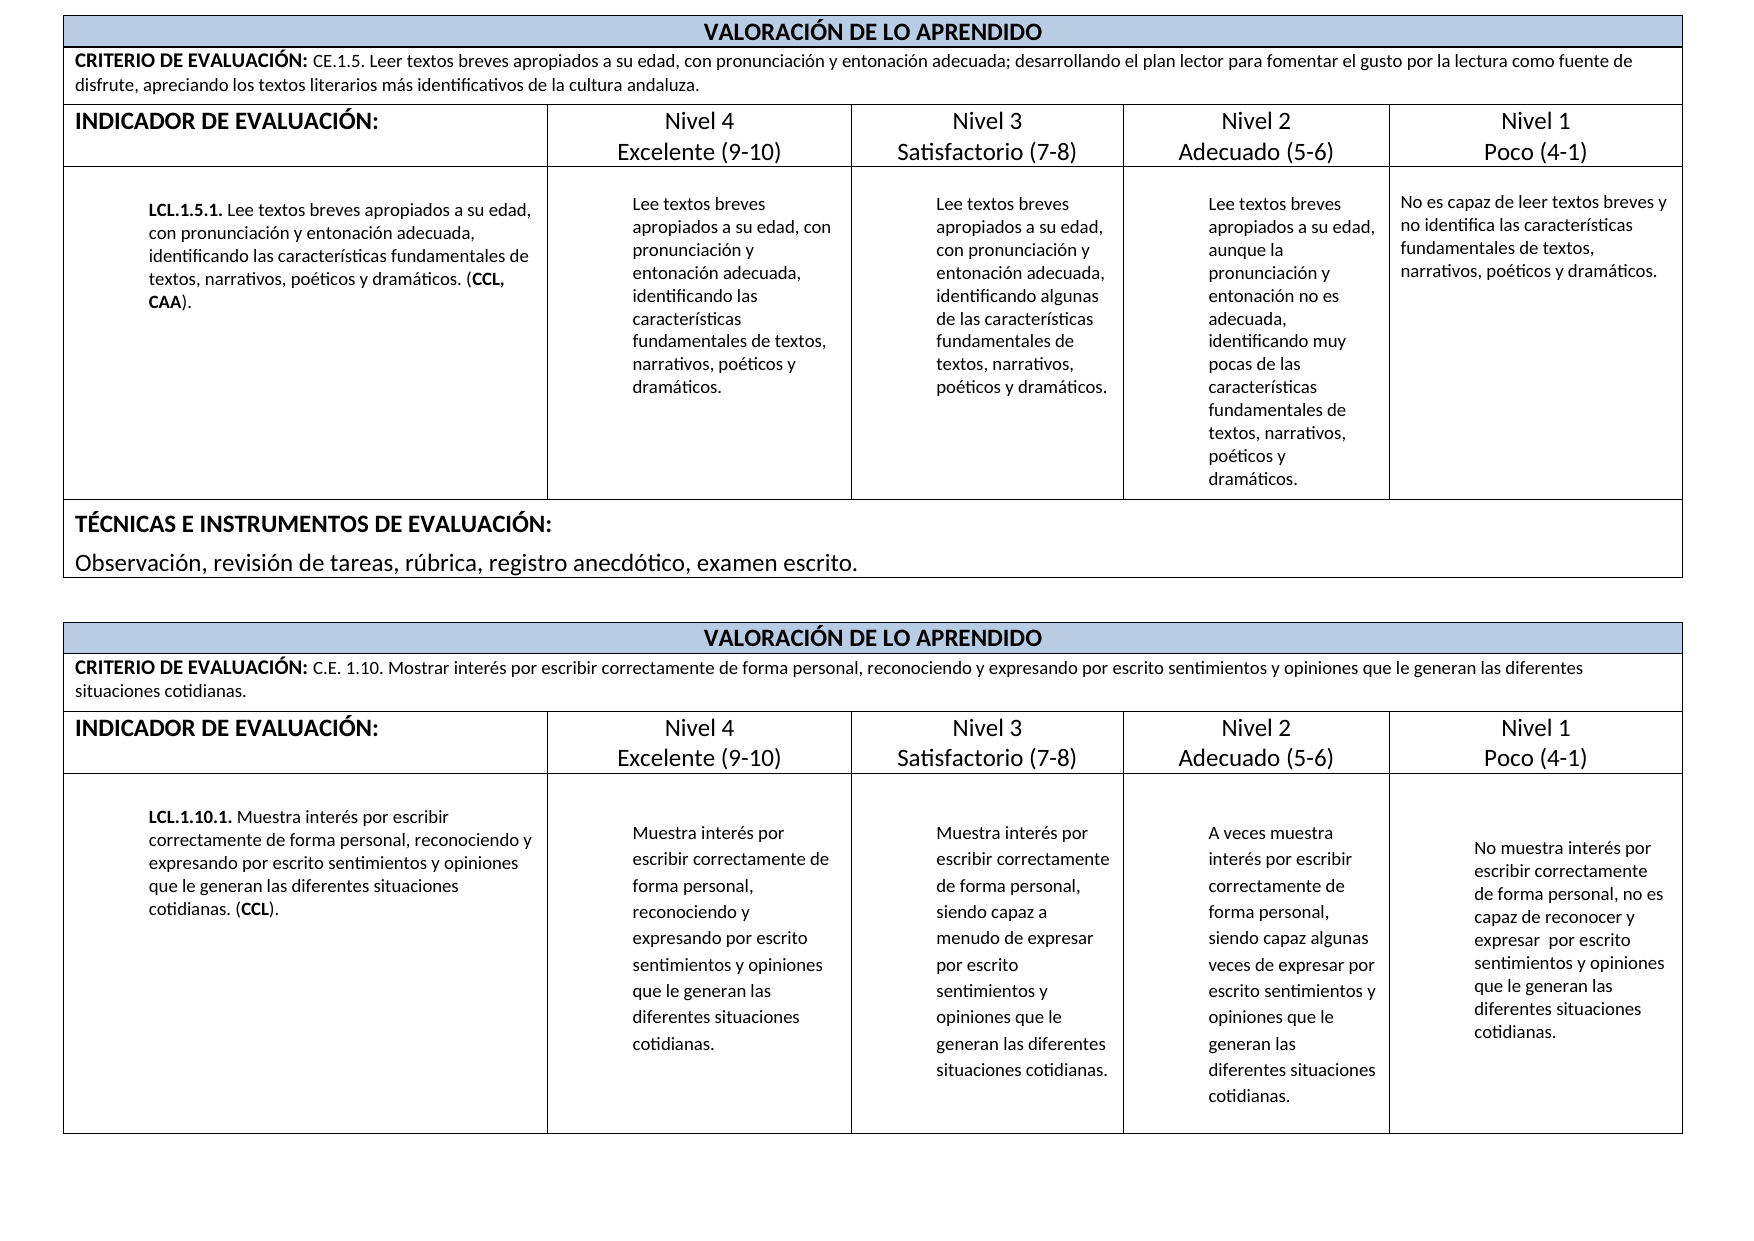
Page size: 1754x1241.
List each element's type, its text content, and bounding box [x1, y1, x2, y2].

table_header VALORACIÓN DE LO APRENDIDO [64, 623, 1682, 653]
table_header VALORACIÓN DE LO APRENDIDO [64, 16, 1682, 46]
table_cell No es capaz de leer textos breves y no identifica las características fundamentales de textos, narrativos, poéticos y dramáticos. [1390, 167, 1682, 498]
table_cell Nivel 2 Adecuado (5-6) [1124, 105, 1389, 166]
table_cell Lee textos breves apropiados a su edad, aunque la pronunciación y entonación no es adecuada, identificando muy pocas de las características fundamentales de textos, narrativos, poéticos y dramáticos. [1124, 167, 1389, 498]
table_cell Nivel 2 Adecuado (5-6) [1124, 712, 1389, 773]
table_cell Nivel 3 Satisfactorio (7-8) [852, 105, 1123, 166]
table_cell LCL.1.10.1. Muestra interés por escribir correctamente de forma personal, reconociendo y expresando por escrito sentimientos y opiniones que le generan las diferentes situaciones cotidianas. (CCL). [64, 774, 547, 1133]
table_cell A veces muestra interés por escribir correctamente de forma personal, siendo capaz algunas veces de expresar por escrito sentimientos y opiniones que le generan las diferentes situaciones cotidianas. [1124, 774, 1389, 1133]
table_cell Nivel 3 Satisfactorio (7-8) [852, 712, 1123, 773]
table_cell Nivel 4 Excelente (9-10) [548, 105, 851, 166]
table_cell Muestra interés por escribir correctamente de forma personal, reconociendo y expresando por escrito sentimientos y opiniones que le generan las diferentes situaciones cotidianas. [548, 774, 851, 1133]
table_cell TÉCNICAS E INSTRUMENTOS DE EVALUACIÓN: Observación, revisión de tareas, rúbrica, registro anecdótico, examen escrito. [64, 500, 1682, 577]
table_cell No muestra interés por escribir correctamente de forma personal, no es capaz de reconocer y expresar por escrito sentimientos y opiniones que le generan las diferentes situaciones cotidianas. [1390, 774, 1682, 1133]
table_cell Nivel 1 Poco (4-1) [1390, 712, 1682, 773]
table_cell Lee textos breves apropiados a su edad, con pronunciación y entonación adecuada, identificando algunas de las características fundamentales de textos, narrativos, poéticos y dramáticos. [852, 167, 1123, 498]
table_cell LCL.1.5.1. Lee textos breves apropiados a su edad, con pronunciación y entonación adecuada, identificando las características fundamentales de textos, narrativos, poéticos y dramáticos. (CCL, CAA). [64, 167, 547, 498]
table_cell Nivel 4 Excelente (9-10) [548, 712, 851, 773]
table_cell INDICADOR DE EVALUACIÓN: [64, 712, 547, 773]
table_cell CRITERIO DE EVALUACIÓN: C.E. 1.10. Mostrar interés por escribir correctamente de forma personal, reconociendo y expresando por escrito sentimientos y opiniones que le generan las diferentes situaciones cotidianas. [64, 654, 1682, 711]
table_cell Lee textos breves apropiados a su edad, con pronunciación y entonación adecuada, identificando las características fundamentales de textos, narrativos, poéticos y dramáticos. [548, 167, 851, 498]
table_cell Muestra interés por escribir correctamente de forma personal, siendo capaz a menudo de expresar por escrito sentimientos y opiniones que le generan las diferentes situaciones cotidianas. [852, 774, 1123, 1133]
table_cell Nivel 1 Poco (4-1) [1390, 105, 1682, 166]
table_cell CRITERIO DE EVALUACIÓN: CE.1.5. Leer textos breves apropiados a su edad, con pronunciación y entonación adecuada; desarrollando el plan lector para fomentar el gusto por la lectura como fuente de disfrute, apreciando los textos literarios más identificativos de la cultura andaluza. [64, 48, 1682, 104]
table_cell INDICADOR DE EVALUACIÓN: [64, 105, 547, 166]
